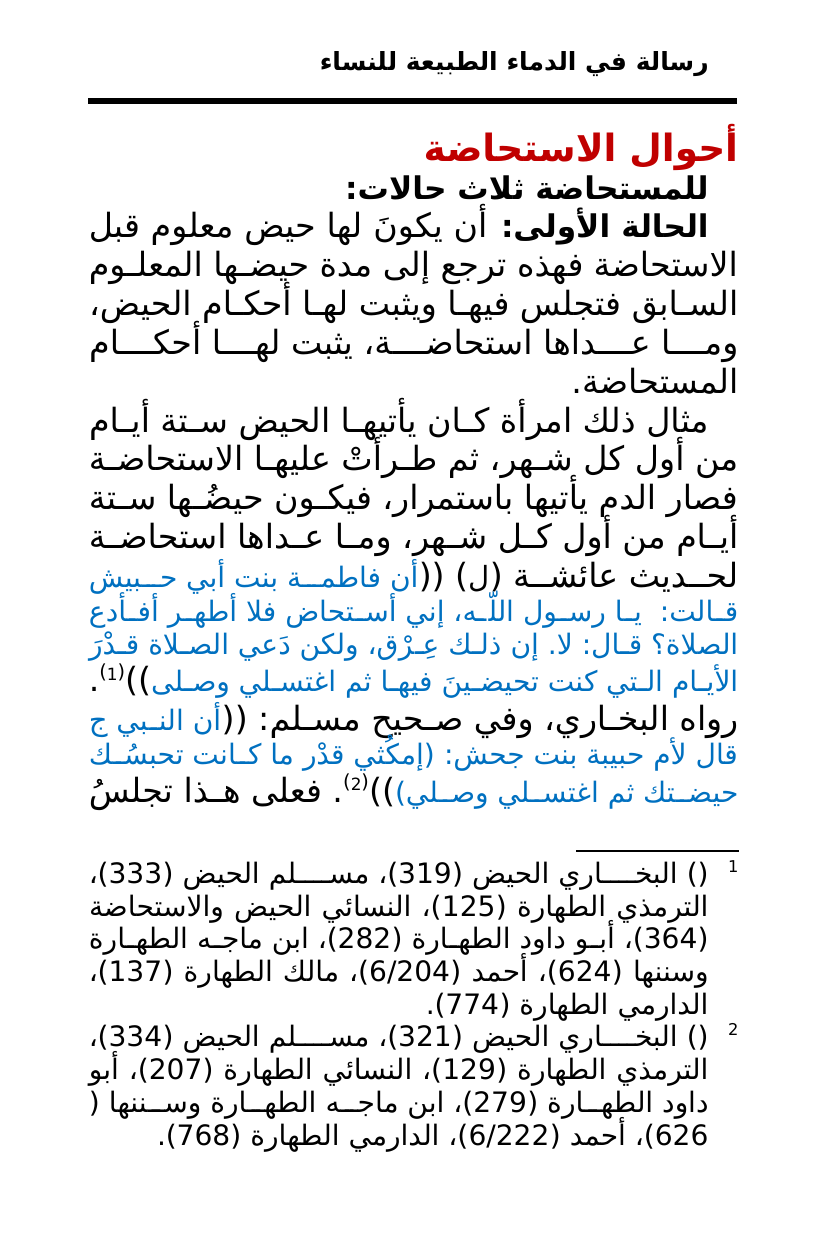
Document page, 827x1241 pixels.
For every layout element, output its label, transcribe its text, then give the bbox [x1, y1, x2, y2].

text للمستحاضة ثلاث حالات: [89, 170, 738, 207]
text الحالة الأولى: أن يكونَ لها حيض معلوم قبل الاستحاضة فهذه ترجع إلى مدة حيضها المعلوم السابق فتجلس فيها ويثبت لها أحكام الحيض، وما عداها استحاضة، يثبت لها أحكام المستحاضة. [89, 207, 738, 401]
text مثال ذلك امرأة كان يأتيها الحيض ستة أيام من أول كل شهر، ثم طرأتْ عليها الاستحاضة فصار الدم يأتيها باستمرار، فيكون حيضُها ستة أيام من أول كل شهر، وما عداها استحاضة لحديث عائشة (ل) ((أن فاطمة بنت أبي حبيش قالت: يا رسول اللّه، إني أستحاض فلا أطهر أفأدع الصلاة؟ قال: لا. إن ذلك عِرْق، ولكن دَعي الصلاة قدْرَ الأيام التي كنت تحيضينَ فيها ثم اغتسلي وصلى))(). رواه البخاري، وفي صحيح مسلم: ((أن النبي ج قال لأم حبيبة بنت جحش: (إمكُثي قدْر ما كانت تحبسُك حيضتك ثم اغتسلي وصلي)))(). فعلى هذا تجلسُ المستحاضة التي لها حيض معلوم قدر حيضها ثم تغتسلُ وتصلي ولا تُبالي بالدم حينئذ. [89, 401, 738, 810]
text أحوال الاستحاضة [89, 127, 738, 170]
